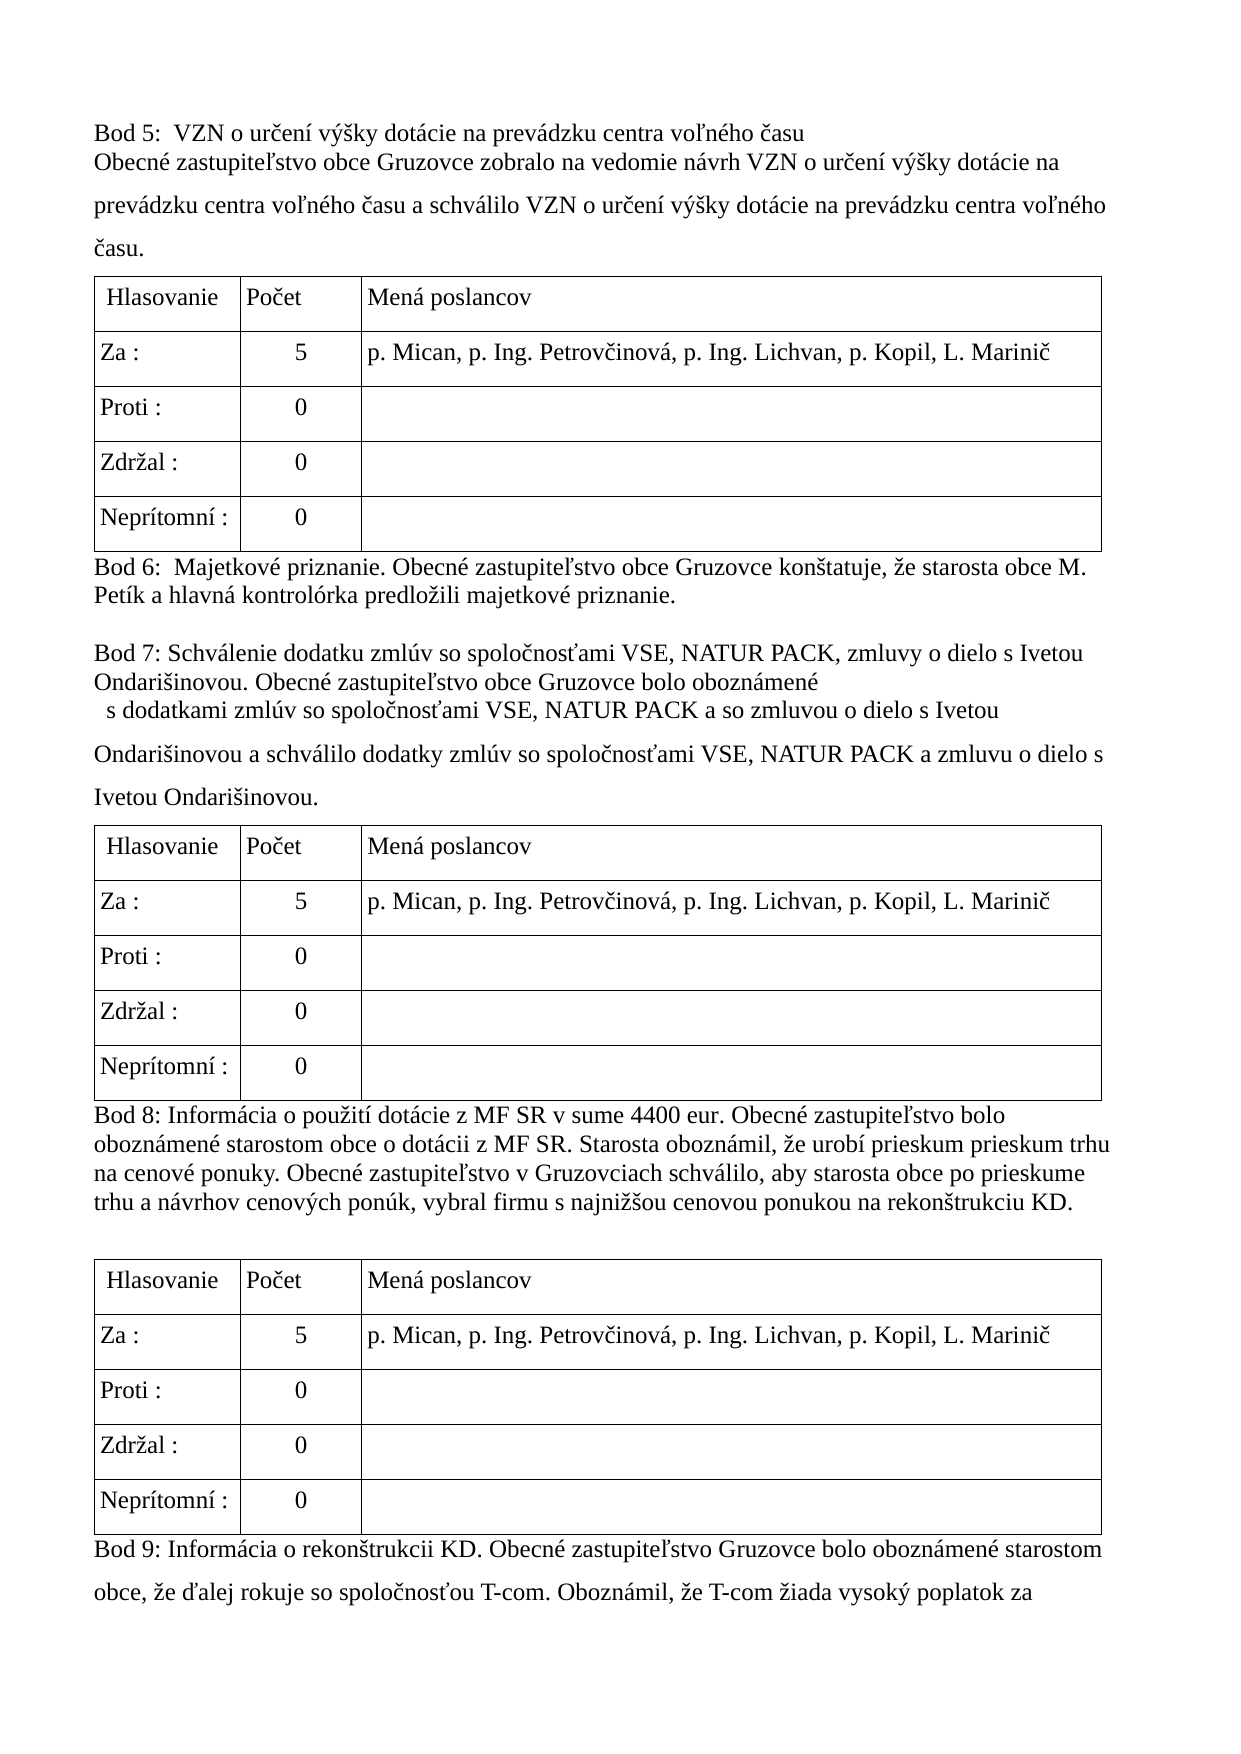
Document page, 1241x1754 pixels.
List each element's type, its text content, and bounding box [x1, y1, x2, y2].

table_header Mená poslancov [362, 277, 1101, 331]
table_cell Za : [95, 1315, 240, 1368]
table_header Hlasovanie [95, 277, 240, 331]
table_cell Neprítomní : [95, 1046, 240, 1100]
table_cell 0 [241, 387, 361, 441]
table_cell Zdržal : [95, 991, 240, 1045]
table_header Hlasovanie [95, 1260, 240, 1313]
table_cell [362, 936, 1101, 990]
table_cell 0 [241, 1046, 361, 1100]
table_cell 0 [241, 1480, 361, 1533]
table_cell Neprítomní : [95, 497, 240, 551]
table_cell Proti : [95, 1370, 240, 1423]
table_header Mená poslancov [362, 1260, 1101, 1313]
text Obecné zastupiteľstvo obce Gruzovce zobralo na vedomie návrh VZN o určení výšky dotácie na prevádzku centra voľného času a schválilo VZN o určení výšky dotácie na prevádzku centra voľného času. [94, 147, 1122, 262]
table_cell Za : [95, 881, 240, 935]
table_header Počet [241, 1260, 361, 1313]
table_cell Zdržal : [95, 442, 240, 496]
text Bod 6: Majetkové priznanie. Obecné zastupiteľstvo obce Gruzovce konštatuje, že starosta obce M. Petík a hlavná kontrolórka predložili majetkové priznanie. [94, 552, 1122, 609]
table_cell 0 [241, 497, 361, 551]
table_cell [362, 991, 1101, 1045]
table_cell [362, 1046, 1101, 1100]
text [94, 1534, 1122, 1606]
table_cell Neprítomní : [95, 1480, 240, 1533]
table_cell 0 [241, 442, 361, 496]
table_cell Za : [95, 332, 240, 386]
table_header Hlasovanie [95, 826, 240, 880]
table_cell [362, 1425, 1101, 1478]
table_cell p. Mican, p. Ing. Petrovčinová, p. Ing. Lichvan, p. Kopil, L. Marinič [362, 332, 1101, 386]
table_cell Zdržal : [95, 1425, 240, 1478]
table_cell 0 [241, 991, 361, 1045]
table_cell [362, 497, 1101, 551]
table_cell 0 [241, 936, 361, 990]
text Bod 7: Schválenie dodatku zmlúv so spoločnosťami VSE, NATUR PACK, zmluvy o dielo s Ivetou Ondarišinovou. Obecné zastupiteľstvo obce Gruzovce bolo oboznámené [94, 638, 1122, 696]
table_header Mená poslancov [362, 826, 1101, 880]
table_header Počet [241, 277, 361, 331]
table_cell 0 [241, 1425, 361, 1478]
table_cell [362, 1480, 1101, 1533]
text Bod 5: VZN o určení výšky dotácie na prevádzku centra voľného času [94, 118, 1122, 147]
table_cell [362, 1370, 1101, 1423]
table_cell p. Mican, p. Ing. Petrovčinová, p. Ing. Lichvan, p. Kopil, L. Marinič [362, 1315, 1101, 1368]
table_header Počet [241, 826, 361, 880]
text Bod 8: Informácia o použití dotácie z MF SR v sume 4400 eur. Obecné zastupiteľstvo bolo oboznámené starostom obce o dotácii z MF SR. Starosta oboznámil, že urobí prieskum prieskum trhu na cenové ponuky. Obecné zastupiteľstvo v Gruzovciach schválilo, aby starosta obce po prieskume trhu a návrhov cenových ponúk, vybral firmu s najnižšou cenovou ponukou na rekonštrukciu KD. [94, 1100, 1122, 1215]
table_cell Proti : [95, 936, 240, 990]
table_cell 5 [241, 332, 361, 386]
table_cell 5 [241, 1315, 361, 1368]
table_cell p. Mican, p. Ing. Petrovčinová, p. Ing. Lichvan, p. Kopil, L. Marinič [362, 881, 1101, 935]
table_cell [362, 387, 1101, 441]
table_cell 5 [241, 881, 361, 935]
text s dodatkami zmlúv so spoločnosťami VSE, NATUR PACK a so zmluvou o dielo s Ivetou Ondarišinovou a schválilo dodatky zmlúv so spoločnosťami VSE, NATUR PACK a zmluvu o dielo s Ivetou Ondarišinovou. [94, 696, 1122, 811]
table_cell Proti : [95, 387, 240, 441]
table_cell [362, 442, 1101, 496]
table_cell 0 [241, 1370, 361, 1423]
